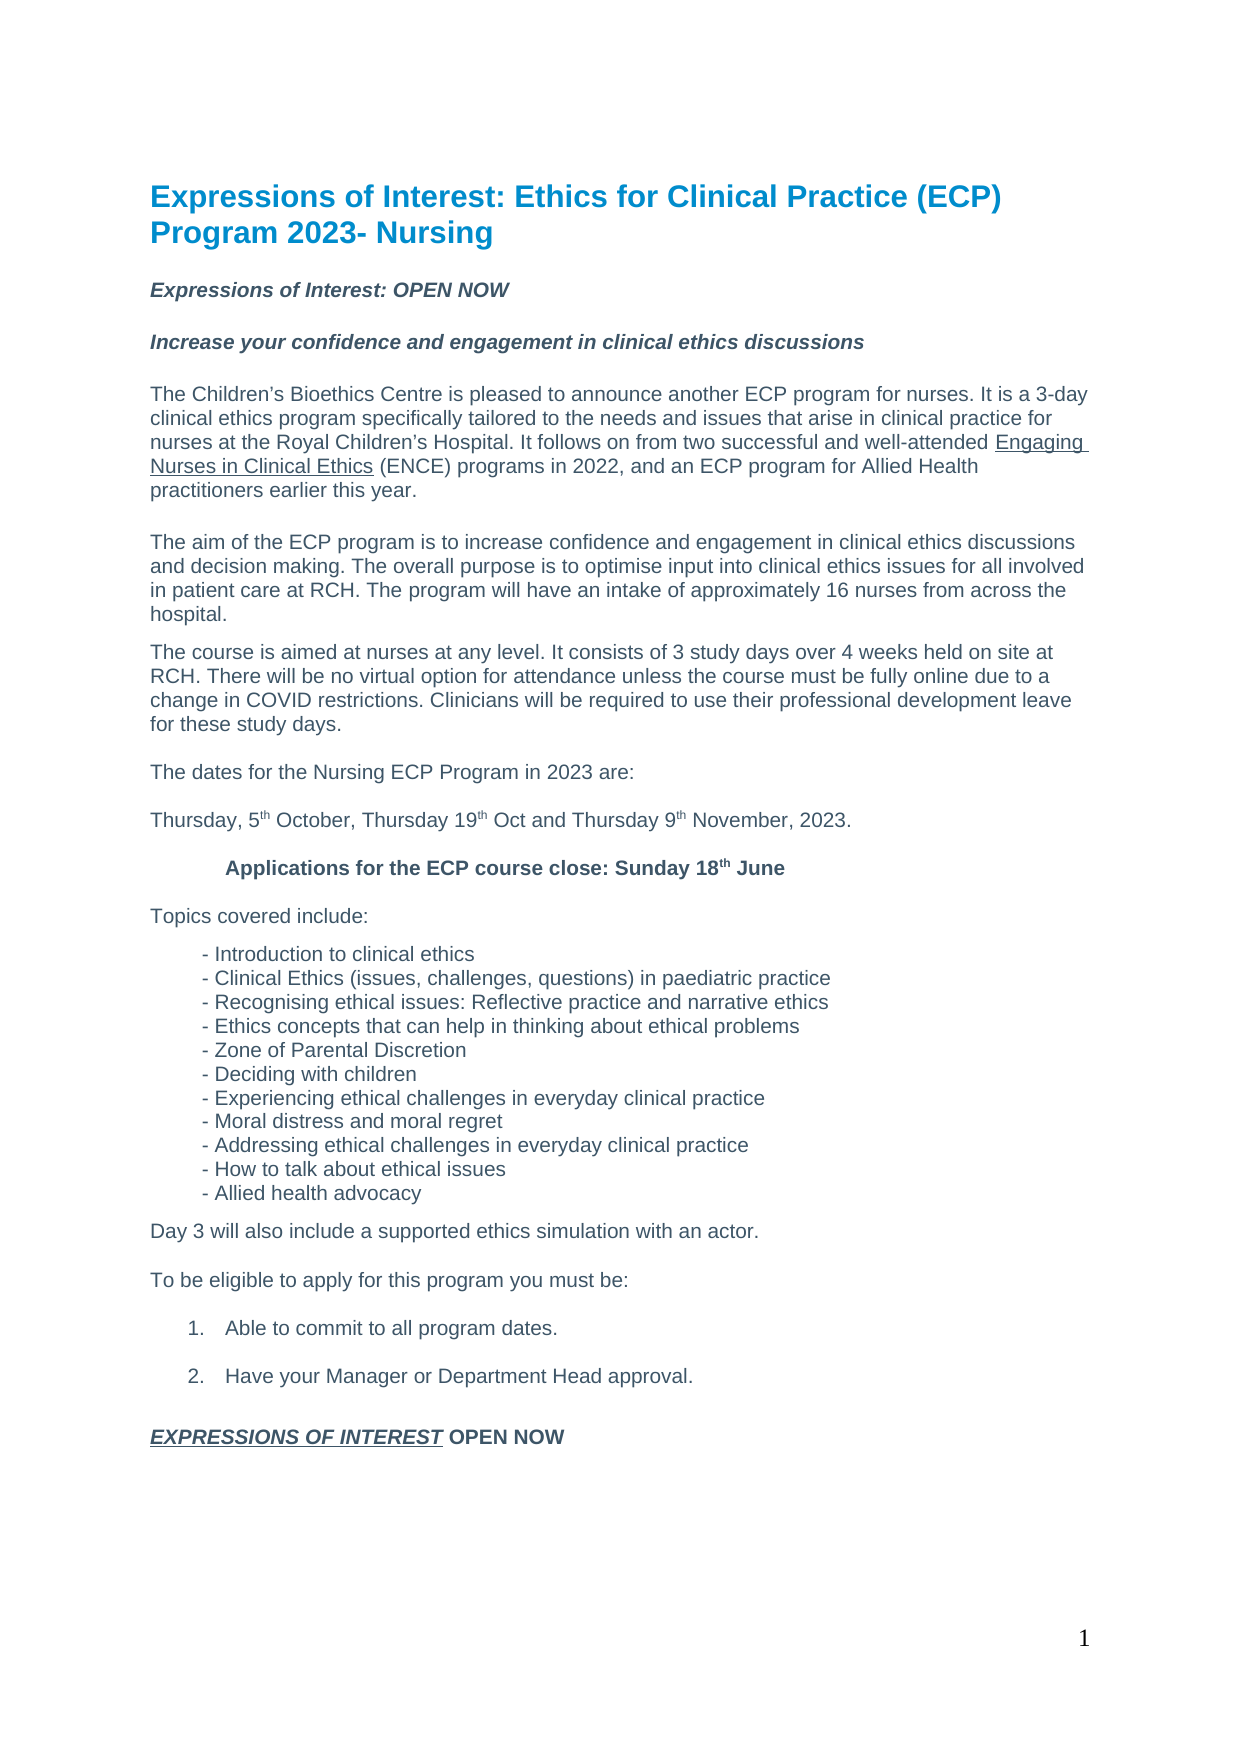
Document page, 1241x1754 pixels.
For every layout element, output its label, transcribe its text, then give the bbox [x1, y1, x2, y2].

text - Allied health advocacy [202, 1181, 1090, 1205]
text Expressions of Interest: OPEN NOW [150, 278, 1090, 302]
text EXPRESSIONS OF INTEREST OPEN NOW [150, 1424, 1090, 1448]
list Able to commit to all program dates. [187, 1316, 1019, 1340]
text - Moral distress and moral regret [202, 1109, 1090, 1133]
text Thursday, 5th October, Thursday 19th Oct and Thursday 9th November, 2023. [150, 808, 1090, 832]
text - Deciding with children [202, 1061, 1090, 1085]
text - Experiencing ethical challenges in everyday clinical practice [202, 1085, 1090, 1109]
text Topics covered include: [150, 904, 1090, 928]
text Applications for the ECP course close: Sunday 18th June [150, 856, 1090, 880]
text - Clinical Ethics (issues, challenges, questions) in paediatric practice [202, 966, 1090, 989]
text The aim of the ECP program is to increase confidence and engagement in clinical ethics discussions and decision making. The overall purpose is to optimise input into clinical ethics issues for all involved in patient care at RCH. The program will have an intake of approximately 16 nurses from across the hospital. [150, 530, 1090, 626]
text Increase your confidence and engagement in clinical ethics discussions [150, 330, 1090, 354]
text Expressions of Interest: Ethics for Clinical Practice (ECP) Program 2023- Nursing [150, 178, 1090, 250]
text - Introduction to clinical ethics [202, 942, 1090, 966]
text - Addressing ethical challenges in everyday clinical practice [202, 1133, 1090, 1157]
text Day 3 will also include a supported ethics simulation with an actor. [150, 1219, 1090, 1243]
text - How to talk about ethical issues [202, 1157, 1090, 1181]
text The course is aimed at nurses at any level. It consists of 3 study days over 4 weeks held on site at RCH. There will be no virtual option for attendance unless the course must be fully online due to a change in COVID restrictions. Clinicians will be required to use their professional development leave for these study days. [150, 640, 1090, 736]
text To be eligible to apply for this program you must be: [150, 1268, 1090, 1292]
text - Ethics concepts that can help in thinking about ethical problems [202, 1013, 1090, 1037]
text - Zone of Parental Discretion [202, 1037, 1090, 1061]
text The Children’s Bioethics Centre is pleased to announce another ECP program for nurses. It is a 3-day clinical ethics program specifically tailored to the needs and issues that arise in clinical practice for nurses at the Royal Children’s Hospital. It follows on from two successful and well-attended Engaging Nurses in Clinical Ethics (ENCE) programs in 2022, and an ECP program for Allied Health practitioners earlier this year. [150, 382, 1090, 502]
text The dates for the Nursing ECP Program in 2023 are: [150, 760, 1090, 784]
text - Recognising ethical issues: Reflective practice and narrative ethics [202, 989, 1090, 1013]
list Have your Manager or Department Head approval. [187, 1364, 1019, 1388]
